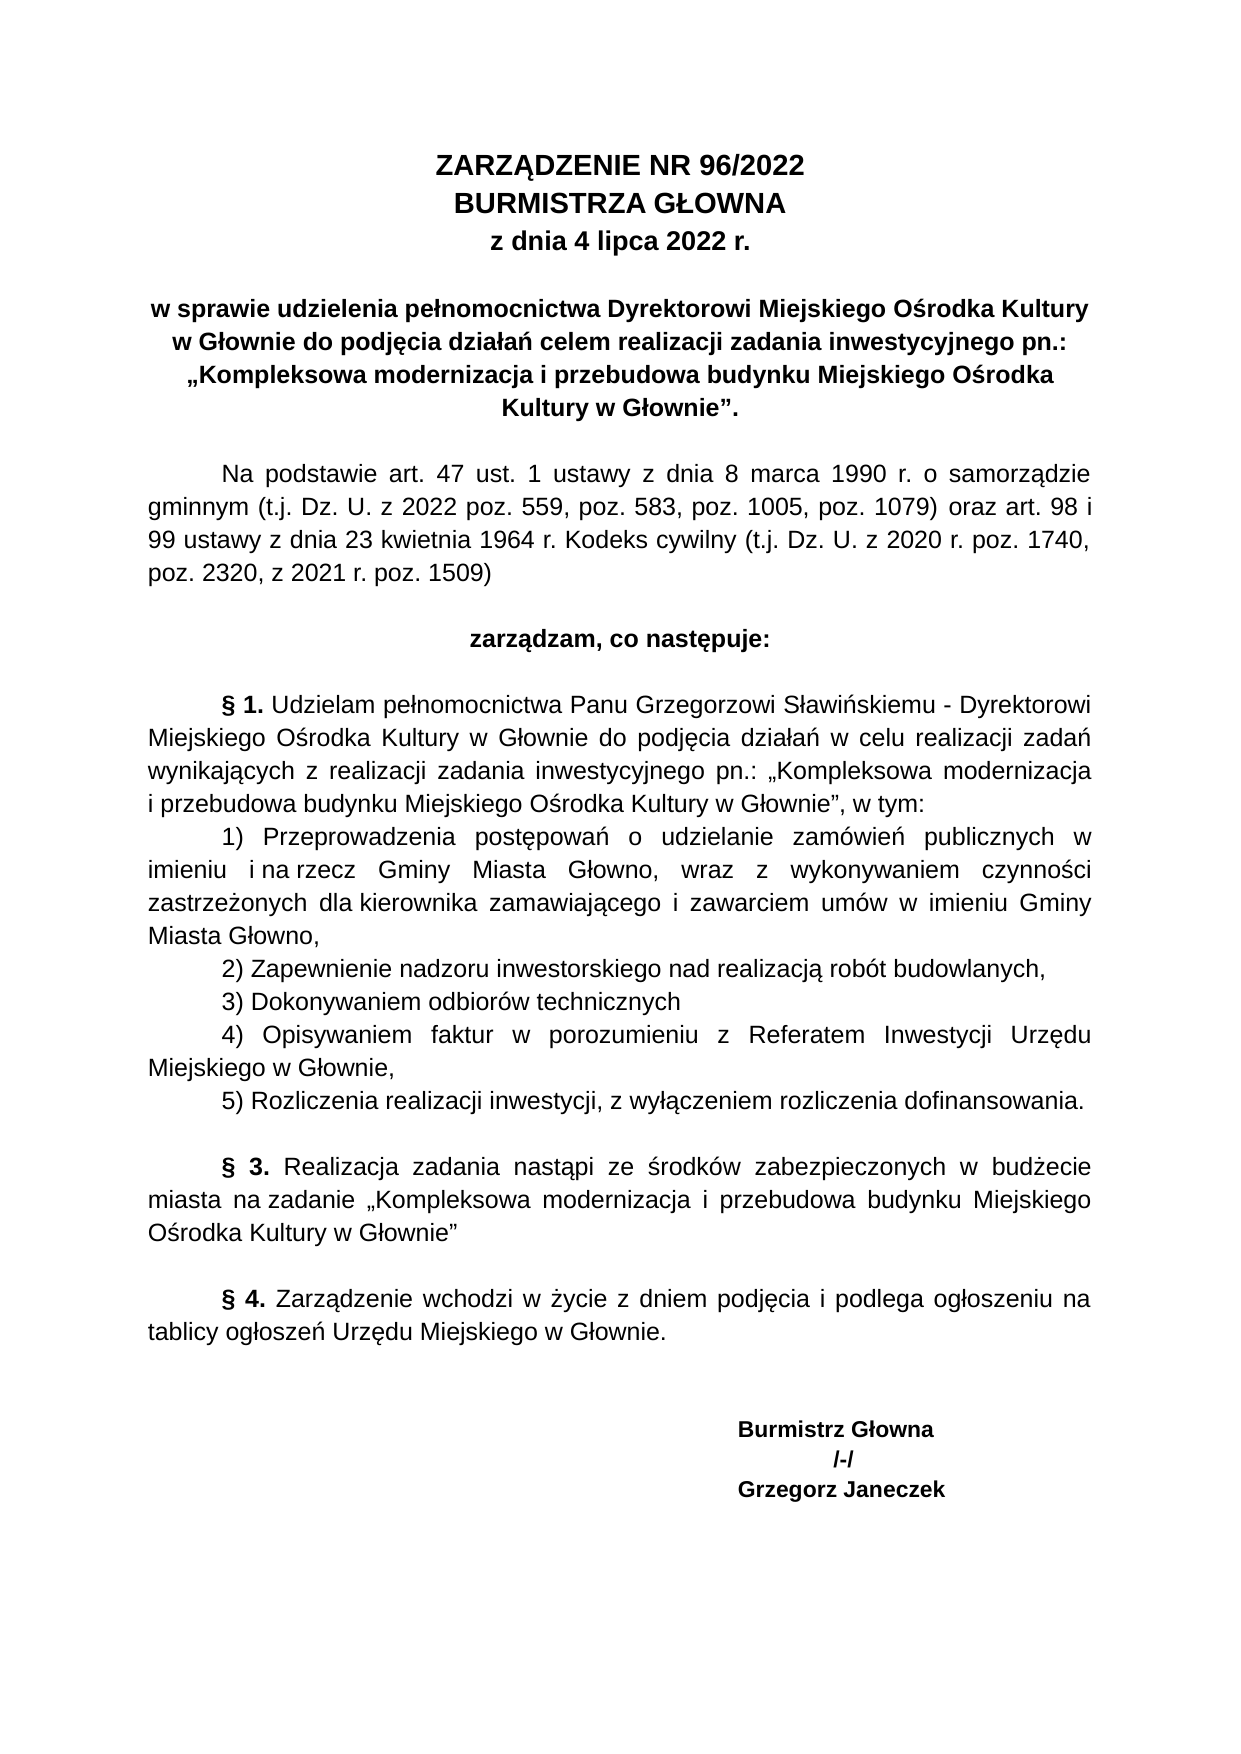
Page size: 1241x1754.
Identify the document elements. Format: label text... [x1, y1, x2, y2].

text zarządzam, co następuje: [148, 624, 1093, 653]
text § 3. Realizacja zadania nastąpi ze środków zabezpieczonych w budżecie miasta na zadanie „Kompleksowa modernizacja i przebudowa budynku Miejskiego Ośrodka Kultury w Głownie” [148, 1152, 1093, 1247]
text w sprawie udzielenia pełnomocnictwa Dyrektorowi Miejskiego Ośrodka Kultury w Głownie do podjęcia działań celem realizacji zadania inwestycyjnego pn.: „Kompleksowa modernizacja i przebudowa budynku Miejskiego Ośrodka Kultury w Głownie”. [148, 294, 1093, 421]
text Burmistrz Głowna [738, 1416, 1093, 1442]
text § 4. Zarządzenie wchodzi w życie z dniem podjęcia i podlega ogłoszeniu na tablicy ogłoszeń Urzędu Miejskiego w Głownie. [148, 1283, 1093, 1345]
text 1) Przeprowadzenia postępowań o udzielanie zamówień publicznych w imieniu i na rzecz Gminy Miasta Głowno, wraz z wykonywaniem czynności zastrzeżonych dla kierownika zamawiającego i zawarciem umów w imieniu Gminy Miasta Głowno, [148, 822, 1093, 950]
text 4) Opisywaniem faktur w porozumieniu z Referatem Inwestycji Urzędu Miejskiego w Głownie, [148, 1020, 1093, 1082]
text 5) Rozliczenia realizacji inwestycji, z wyłączeniem rozliczenia dofinansowania. [148, 1086, 1093, 1115]
text BURMISTRZA GŁOWNA [148, 186, 1093, 220]
text 3) Dokonywaniem odbiorów technicznych [148, 987, 1093, 1016]
text z dnia 4 lipca 2022 r. [148, 225, 1093, 256]
text Grzegorz Janeczek [738, 1476, 1093, 1502]
text § 1. Udzielam pełnomocnictwa Panu Grzegorzowi Sławińskiemu - Dyrektorowi Miejskiego Ośrodka Kultury w Głownie do podjęcia działań w celu realizacji zadań wynikających z realizacji zadania inwestycyjnego pn.: „Kompleksowa modernizacja i przebudowa budynku Miejskiego Ośrodka Kultury w Głownie”, w tym: [148, 690, 1093, 818]
text Na podstawie art. 47 ust. 1 ustawy z dnia 8 marca 1990 r. o samorządzie gminnym (t.j. Dz. U. z 2022 poz. 559, poz. 583, poz. 1005, poz. 1079) oraz art. 98 i 99 ustawy z dnia 23 kwietnia 1964 r. Kodeks cywilny (t.j. Dz. U. z 2020 r. poz. 1740, poz. 2320, z 2021 r. poz. 1509) [148, 459, 1093, 587]
text ZARZĄDZENIE NR 96/2022 [148, 148, 1093, 181]
text /-/ [738, 1446, 1093, 1472]
text 2) Zapewnienie nadzoru inwestorskiego nad realizacją robót budowlanych, [148, 954, 1093, 983]
